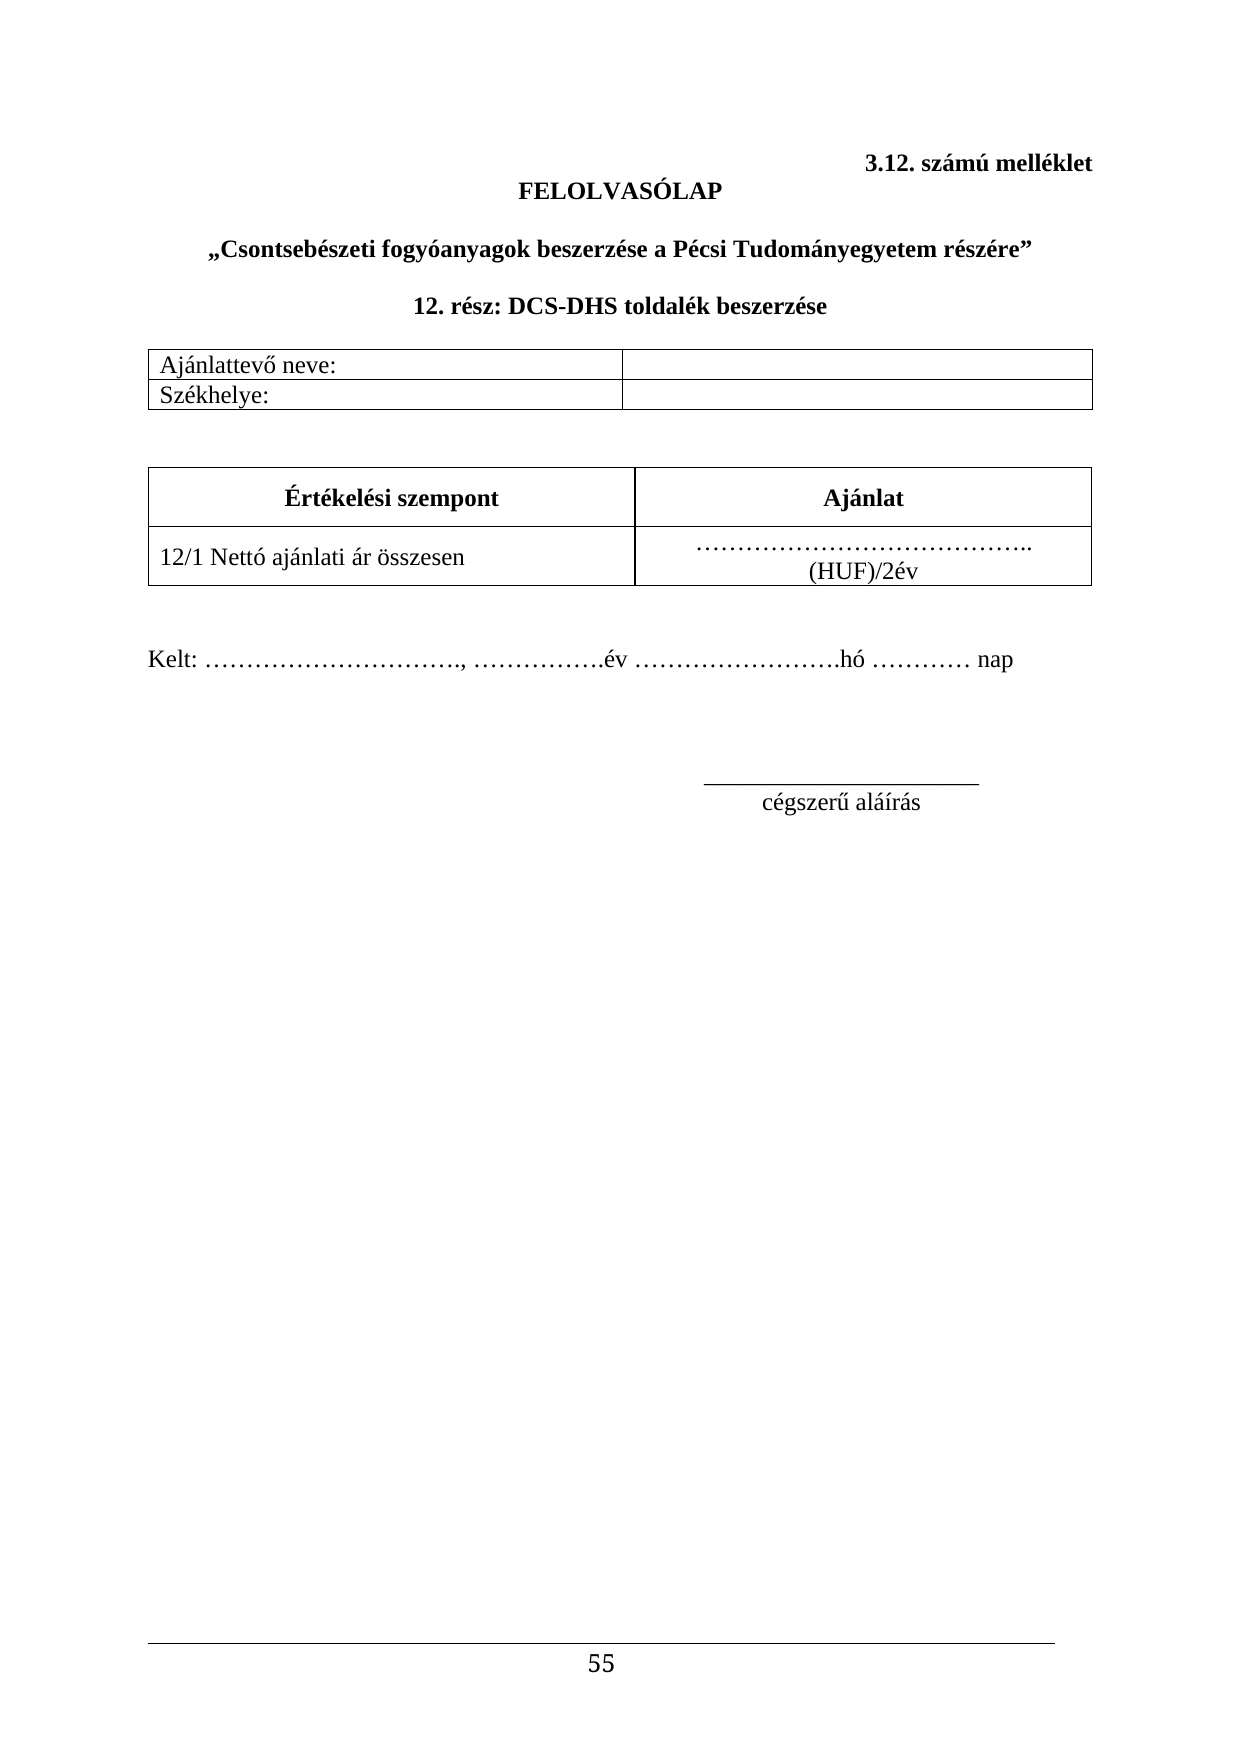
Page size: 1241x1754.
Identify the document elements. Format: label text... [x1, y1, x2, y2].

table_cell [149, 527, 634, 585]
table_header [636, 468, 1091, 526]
text ______________________ [516, 759, 1093, 787]
text 3.12. számú melléklet [148, 148, 1093, 176]
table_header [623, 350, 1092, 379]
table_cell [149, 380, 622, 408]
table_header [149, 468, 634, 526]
text cégszerű aláírás [516, 787, 1093, 816]
text FELOLVASÓLAP [148, 176, 1093, 205]
text Kelt: …………………………., …………….év …………………….hó ………… nap [148, 644, 1093, 701]
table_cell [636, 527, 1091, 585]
text „Csontsebészeti fogyóanyagok beszerzése a Pécsi Tudományegyetem részére” [148, 234, 1093, 263]
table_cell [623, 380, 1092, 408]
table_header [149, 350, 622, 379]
text 12. rész: DCS-DHS toldalék beszerzése [148, 291, 1093, 320]
